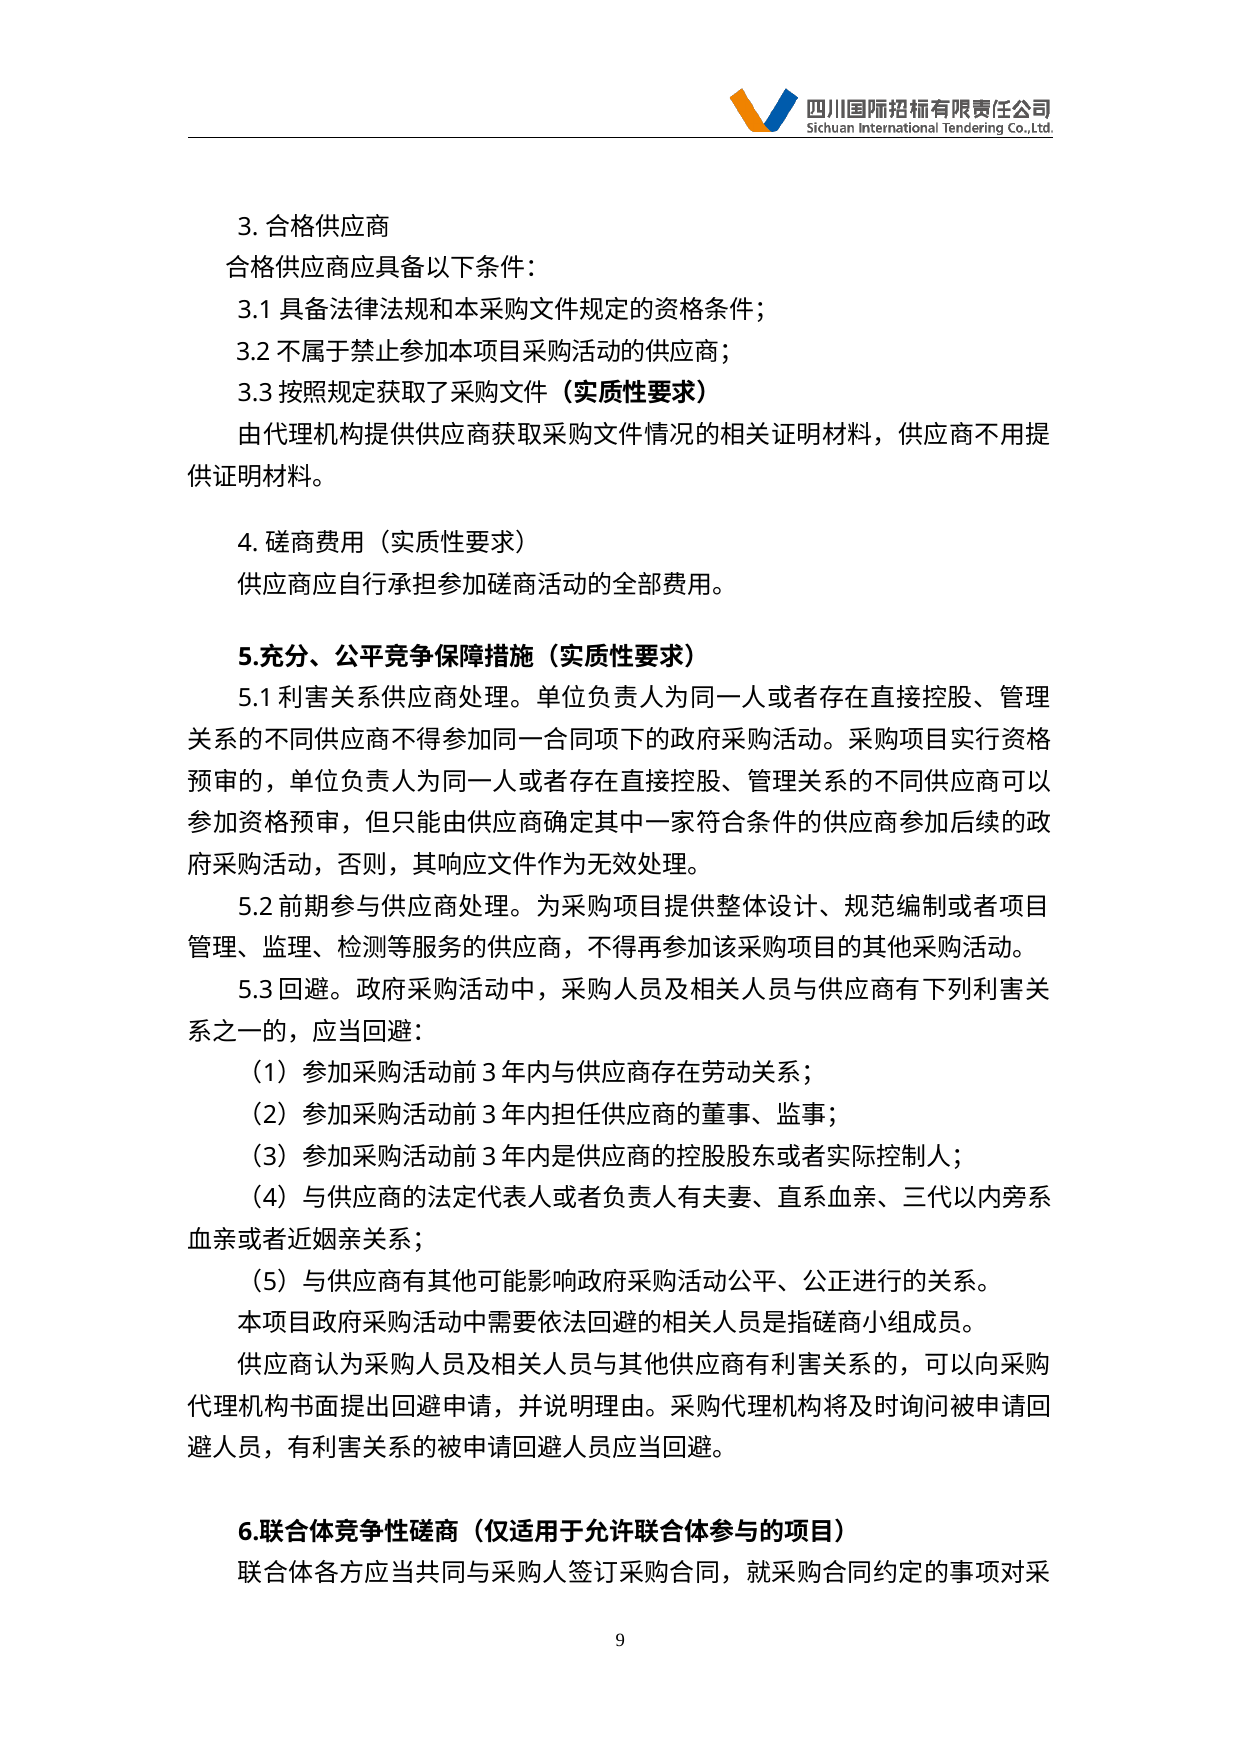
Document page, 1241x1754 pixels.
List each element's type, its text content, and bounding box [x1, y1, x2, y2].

text 5.3回避。政府采购活动中，采购人员及相关人员与供应商有下列利害关系之一的，应当回避： [188, 965, 1053, 1048]
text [188, 1548, 1053, 1590]
picture [729, 88, 1053, 135]
text 3.2 不属于禁止参加本项目采购活动的供应商； [187, 327, 1053, 368]
text （1）参加采购活动前3年内与供应商存在劳动关系； [188, 1048, 1053, 1090]
text 5.1利害关系供应商处理。单位负责人为同一人或者存在直接控股、管理关系的不同供应商不得参加同一合同项下的政府采购活动。采购项目实行资格预审的，单位负责人为同一人或者存在直接控股、管理关系的不同供应商可以参加资格预审，但只能由供应商确定其中一家符合条件的供应商参加后续的政府采购活动，否则，其响应文件作为无效处理。 [188, 673, 1053, 882]
text 本项目政府采购活动中需要依法回避的相关人员是指磋商小组成员。 [188, 1298, 1053, 1340]
text 由代理机构提供供应商获取采购文件情况的相关证明材料，供应商不用提供证明材料。 [187, 410, 1053, 493]
text 3.3按照规定获取了采购文件（实质性要求） [187, 368, 1053, 410]
subtitle 4. 磋商费用（实质性要求） [187, 518, 1053, 560]
text 5.充分、公平竞争保障措施（实质性要求） [188, 632, 1053, 673]
text 供应商认为采购人员及相关人员与其他供应商有利害关系的，可以向采购代理机构书面提出回避申请，并说明理由。采购代理机构将及时询问被申请回避人员，有利害关系的被申请回避人员应当回避。 [188, 1340, 1053, 1465]
text （5）与供应商有其他可能影响政府采购活动公平、公正进行的关系。 [188, 1257, 1053, 1298]
text （4）与供应商的法定代表人或者负责人有夫妻、直系血亲、三代以内旁系血亲或者近姻亲关系； [188, 1173, 1053, 1257]
subtitle 3. 合格供应商 [187, 202, 1053, 243]
text （3）参加采购活动前3年内是供应商的控股股东或者实际控制人； [188, 1132, 1053, 1173]
text 3.1 具备法律法规和本采购文件规定的资格条件； [187, 285, 1053, 327]
text （2）参加采购活动前3年内担任供应商的董事、监事； [188, 1090, 1053, 1132]
text 合格供应商应具备以下条件： [187, 243, 1053, 285]
text 供应商应自行承担参加磋商活动的全部费用。 [187, 560, 1053, 602]
text 5.2前期参与供应商处理。为采购项目提供整体设计、规范编制或者项目管理、监理、检测等服务的供应商，不得再参加该采购项目的其他采购活动。 [188, 882, 1053, 965]
text 6.联合体竞争性磋商（仅适用于允许联合体参与的项目） [188, 1507, 1053, 1548]
